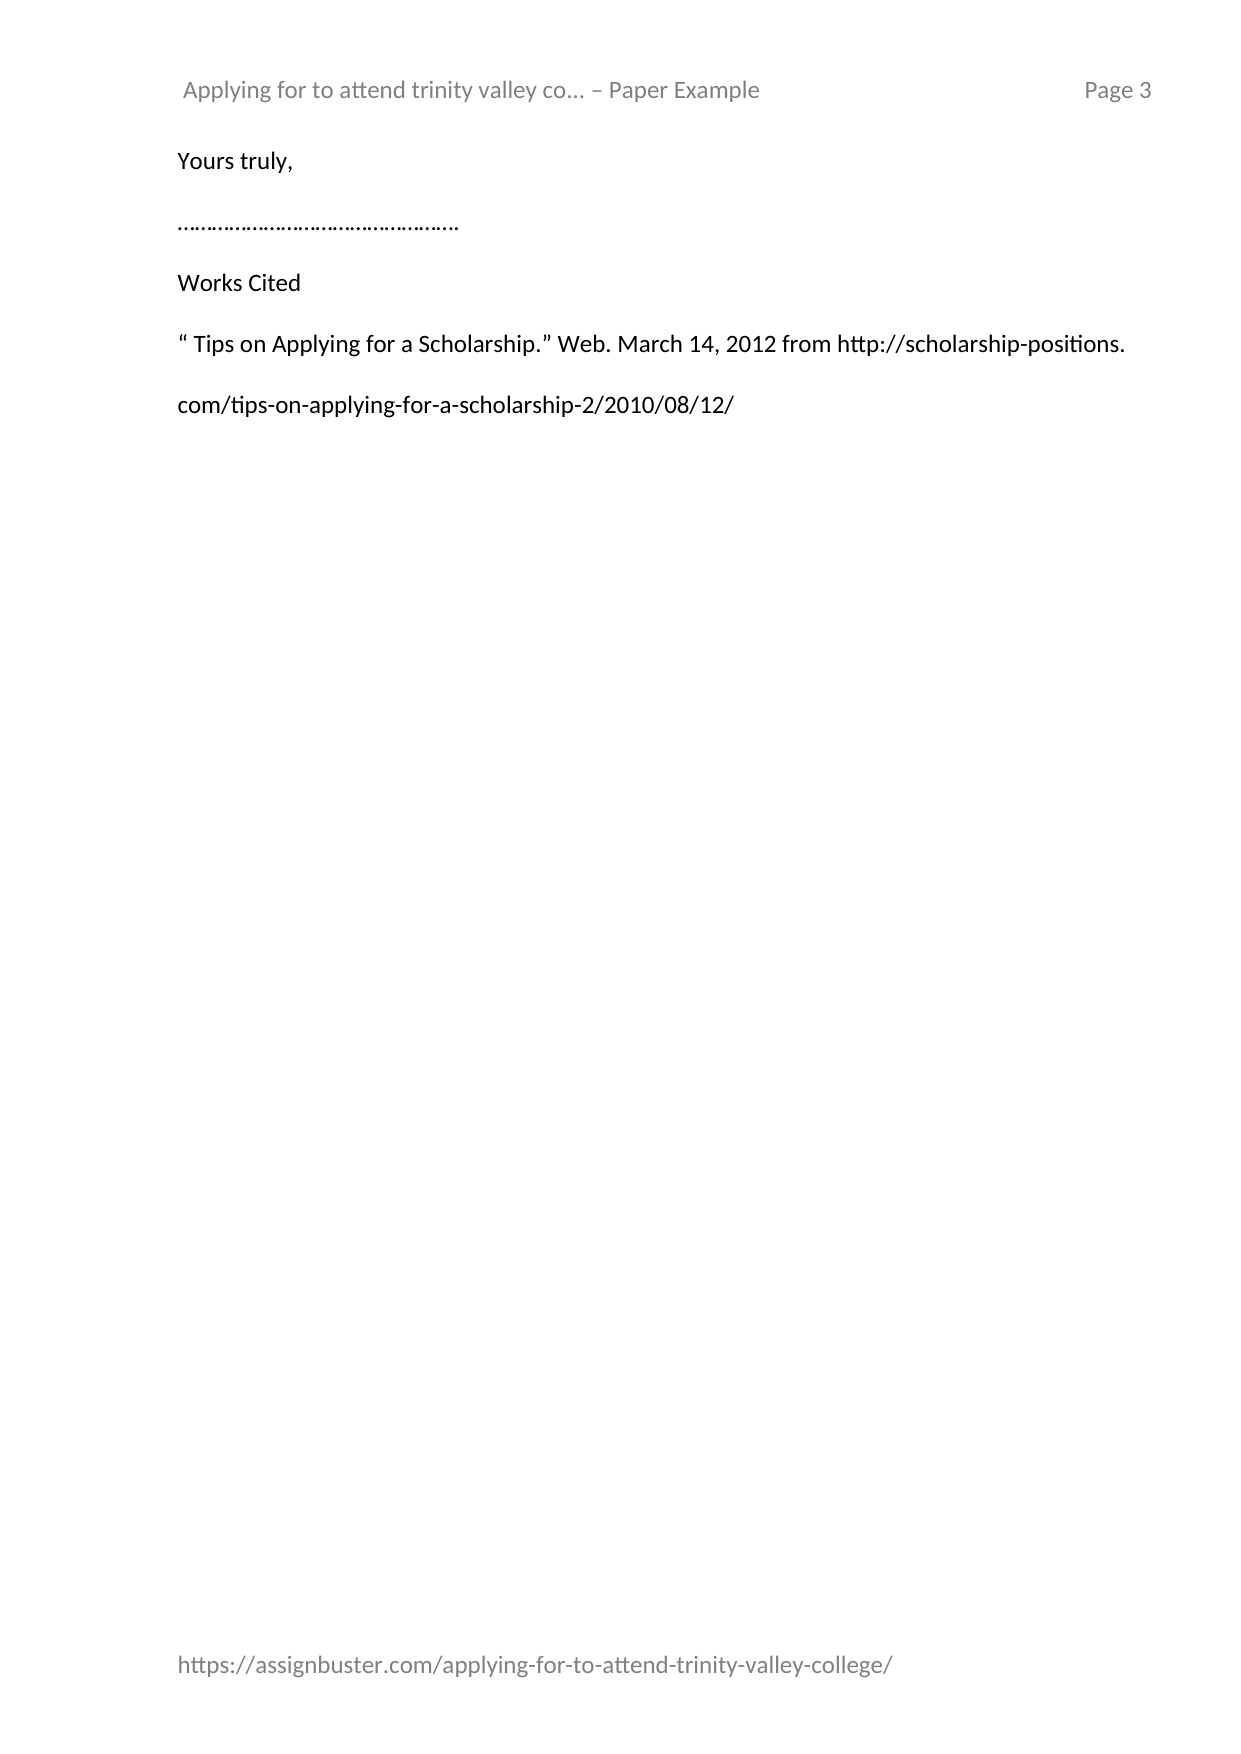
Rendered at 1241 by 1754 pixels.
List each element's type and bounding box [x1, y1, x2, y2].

text [177, 145, 1152, 420]
